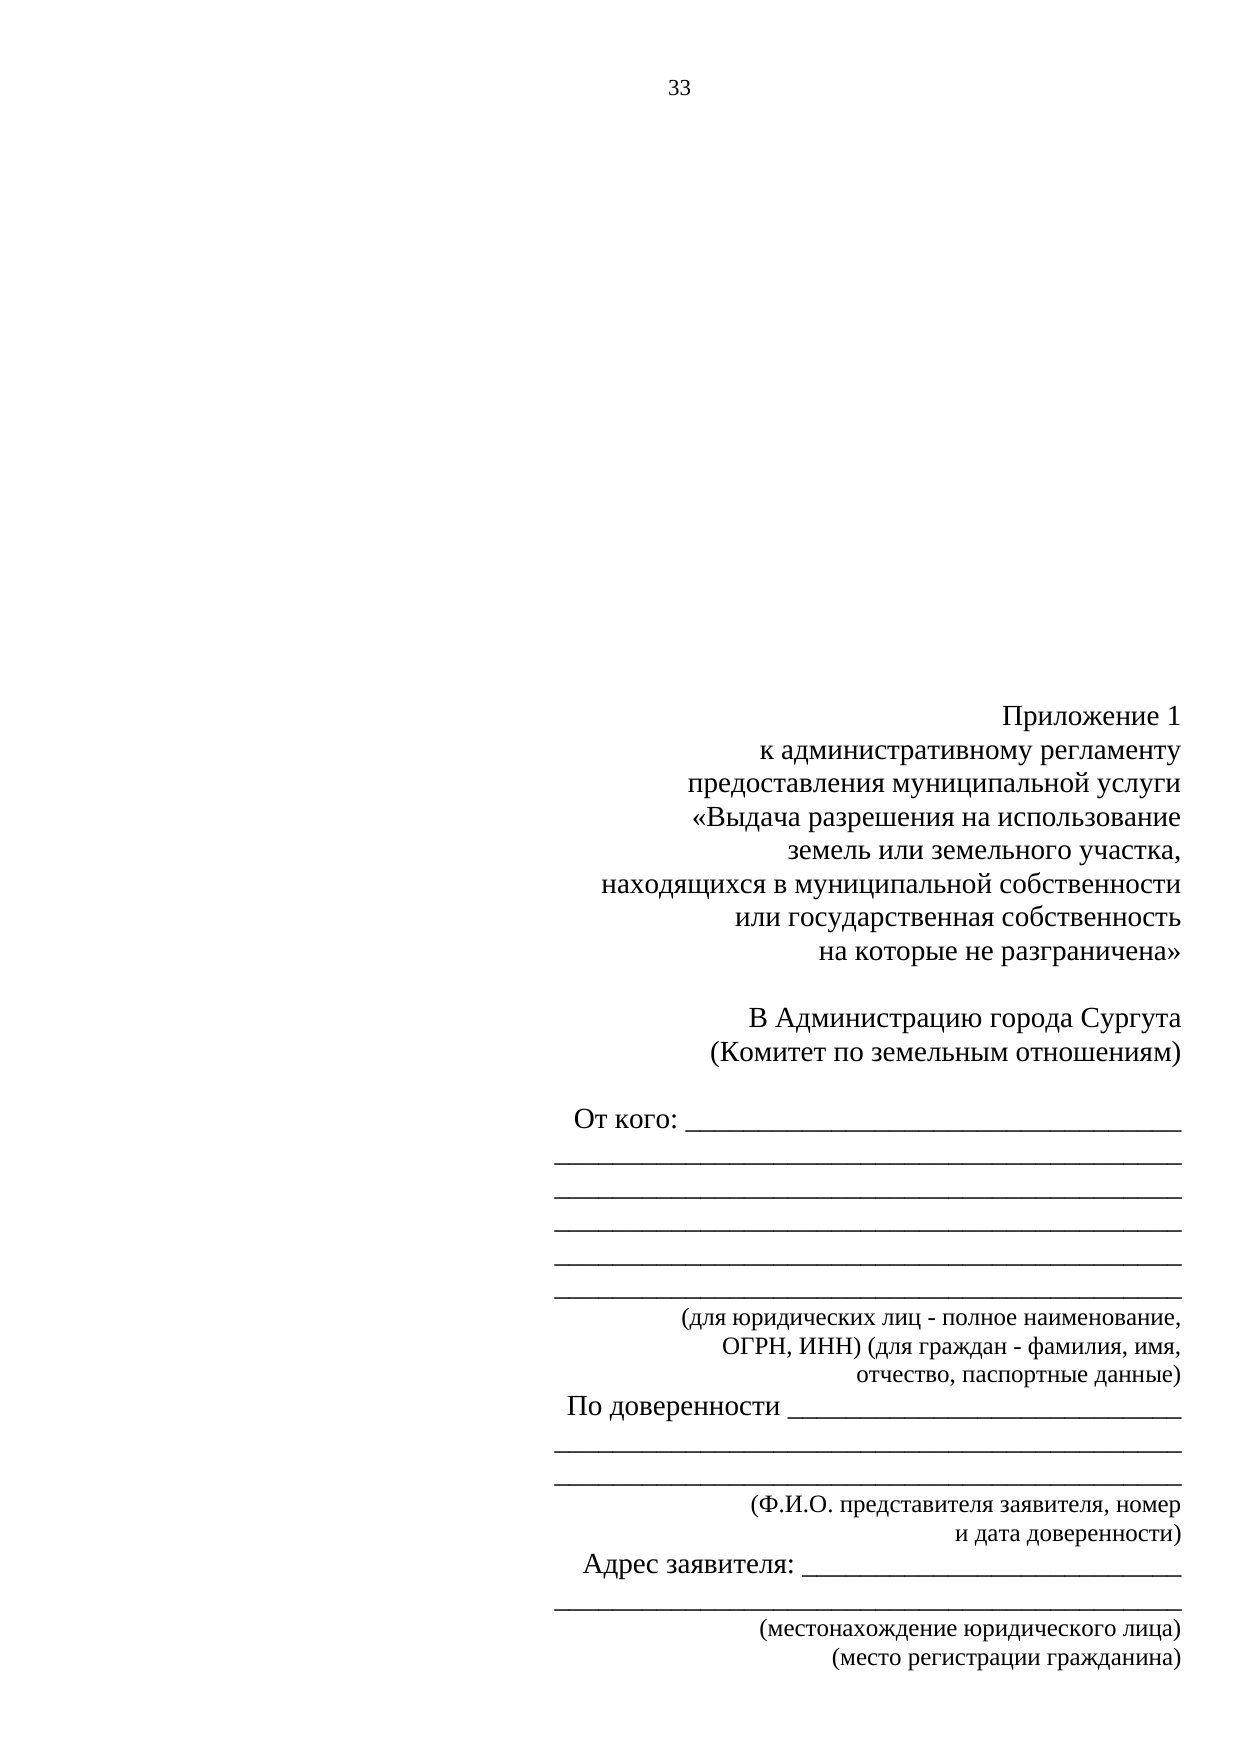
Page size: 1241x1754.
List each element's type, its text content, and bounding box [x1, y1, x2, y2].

text (Ф.И.О. представителя заявителя, номер [177, 1489, 1181, 1518]
text ОГРН, ИНН) (для граждан - фамилия, имя, [177, 1331, 1181, 1359]
text «Выдача разрешения на использование [177, 799, 1181, 832]
text Приложение 1 [177, 698, 1181, 732]
text к административному регламенту [177, 732, 1181, 765]
text ___________________________________________ [177, 1201, 1181, 1235]
text ___________________________________________ [177, 1422, 1181, 1455]
text (место регистрации гражданина) [177, 1642, 1181, 1671]
text ___________________________________________ [177, 1168, 1181, 1201]
text В Администрацию города Сургута [177, 1000, 1181, 1034]
text ___________________________________________ [177, 1268, 1181, 1302]
text ___________________________________________ [177, 1455, 1181, 1489]
text (Комитет по земельным отношениям) [177, 1034, 1181, 1067]
text или государственная собственность [177, 899, 1181, 933]
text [177, 1580, 1181, 1613]
text предоставления муниципальной услуги [177, 765, 1181, 799]
text отчество, паспортные данные) [177, 1359, 1181, 1388]
text ___________________________________________ [177, 1235, 1181, 1268]
text находящихся в муниципальной собственности [177, 866, 1181, 899]
text ___________________________________________ [177, 1134, 1181, 1168]
text От кого: __________________________________ [177, 1101, 1181, 1134]
text По доверенности ___________________________ [177, 1388, 1181, 1422]
text Адрес заявителя: __________________________ [177, 1546, 1181, 1580]
text (для юридических лиц - полное наименование, [177, 1302, 1181, 1331]
text земель или земельного участка, [177, 832, 1181, 866]
text на которые не разграничена» [177, 933, 1181, 967]
text (местонахождение юридического лица) [177, 1613, 1181, 1642]
text и дата доверенности) [177, 1518, 1181, 1546]
